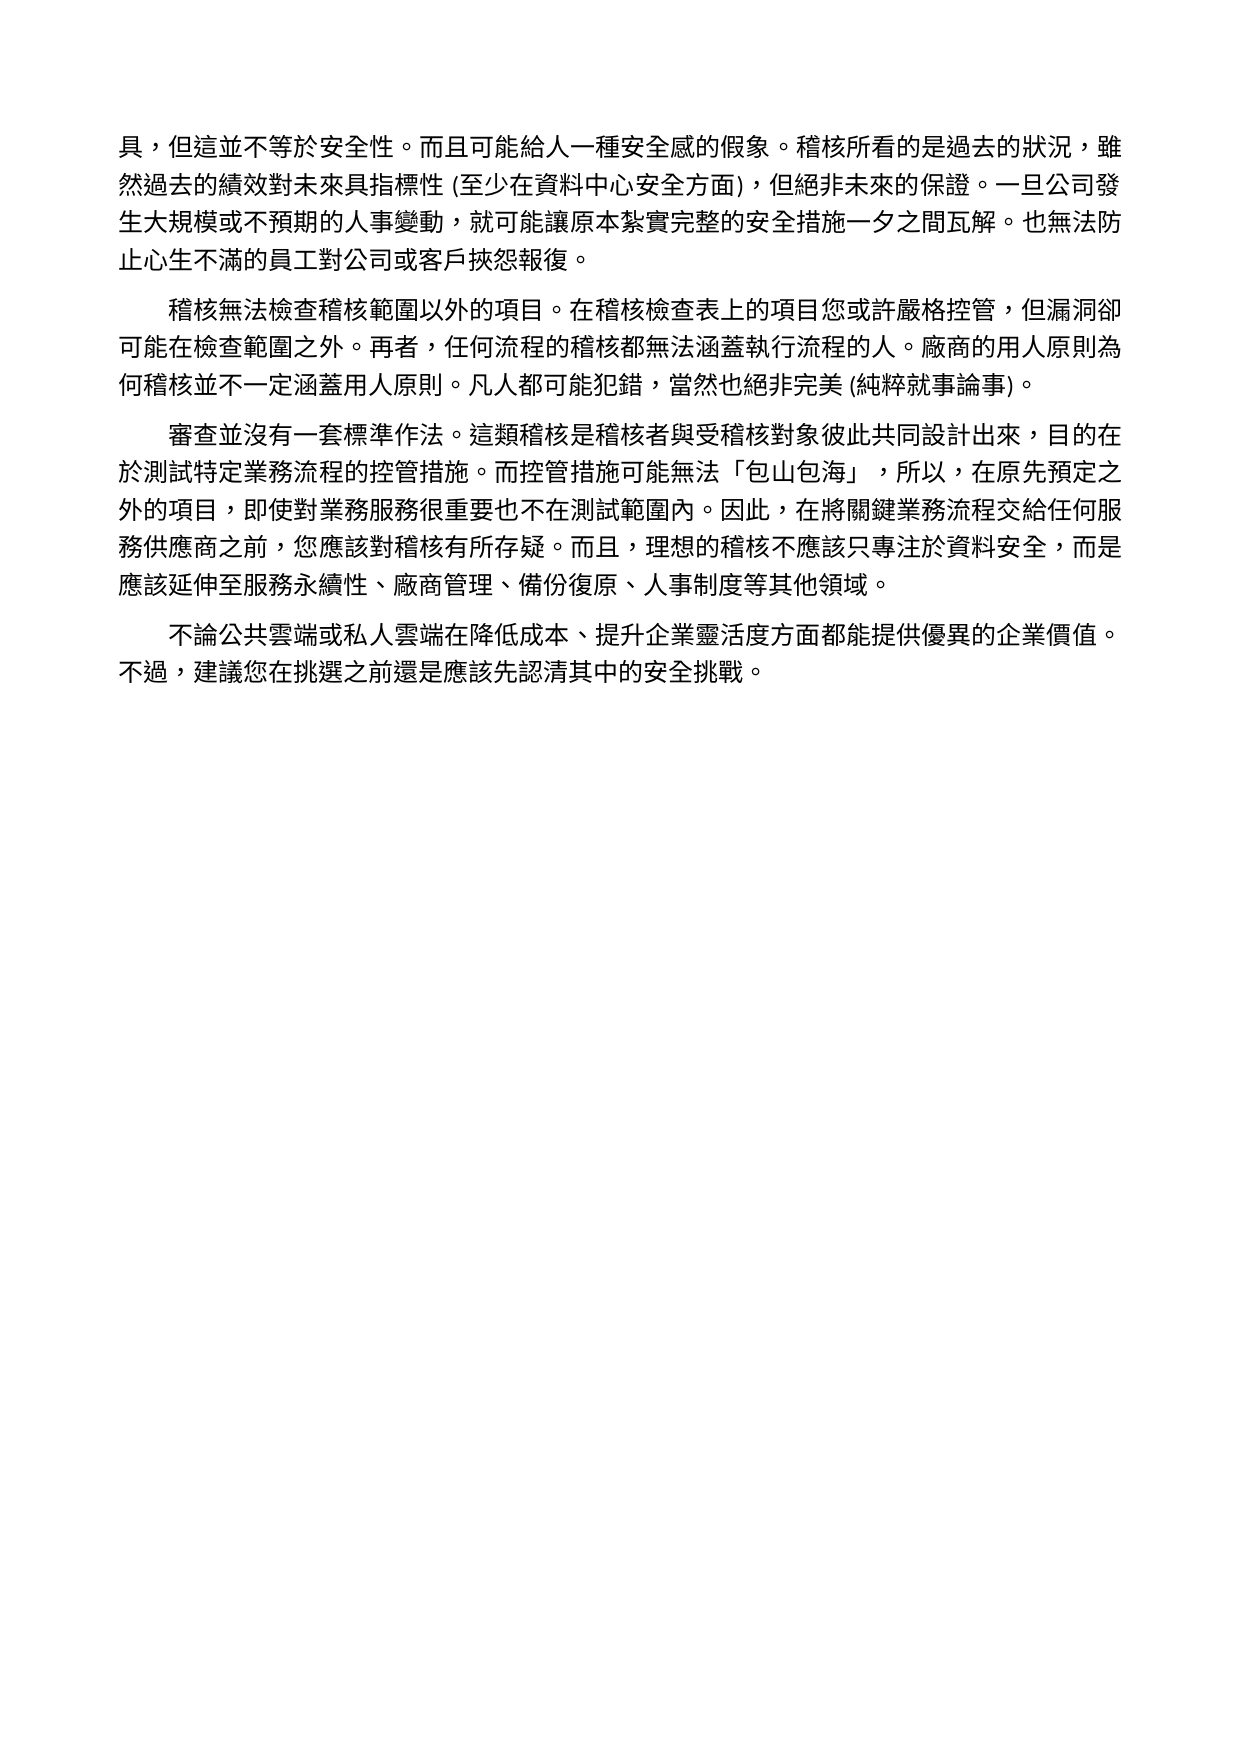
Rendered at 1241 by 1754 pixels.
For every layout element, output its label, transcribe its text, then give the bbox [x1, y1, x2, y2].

text 審查並沒有一套標準作法。這類稽核是稽核者與受稽核對象彼此共同設計出來，目的在於測試特定業務流程的控管措施。而控管措施可能無法「包山包海」，所以，在原先預定之外的項目，即使對業務服務很重要也不在測試範圍內。因此，在將關鍵業務流程交給任何服務供應商之前，您應該對稽核有所存疑。而且，理想的稽核不應該只專注於資料安全，而是應該延伸至服務永續性、廠商管理、備份復原、人事制度等其他領域。 [118, 414, 1122, 602]
text 不論公共雲端或私人雲端在降低成本、提升企業靈活度方面都能提供優異的企業價值。不過，建議您在挑選之前還是應該先認清其中的安全挑戰。 [118, 614, 1122, 689]
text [118, 127, 1122, 277]
text 稽核無法檢查稽核範圍以外的項目。在稽核檢查表上的項目您或許嚴格控管，但漏洞卻可能在檢查範圍之外。再者，任何流程的稽核都無法涵蓋執行流程的人。廠商的用人原則為何稽核並不一定涵蓋用人原則。凡人都可能犯錯，當然也絕非完美 (純粹就事論事)。 [118, 289, 1122, 402]
